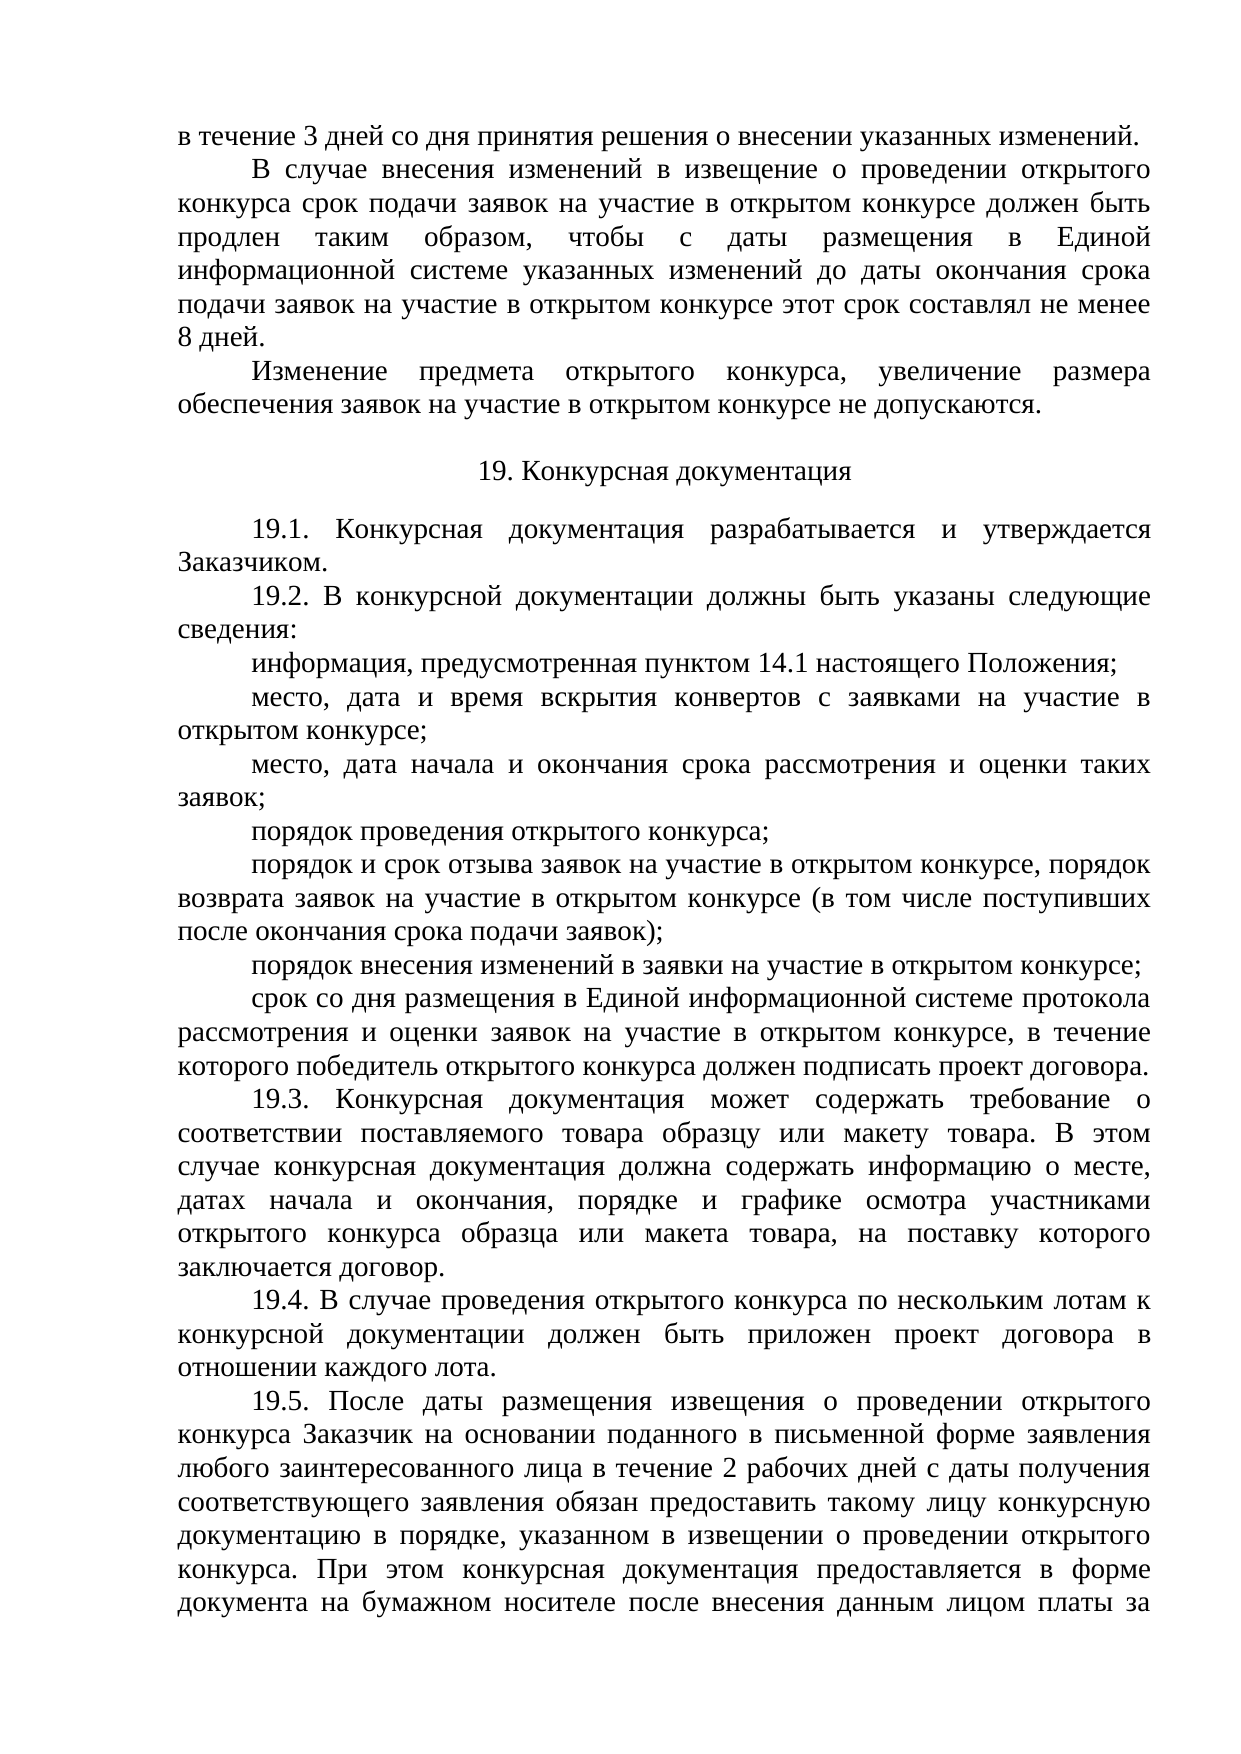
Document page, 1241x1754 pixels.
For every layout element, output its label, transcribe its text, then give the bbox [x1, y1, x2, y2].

text порядок проведения открытого конкурса; [177, 813, 1152, 846]
text порядок и срок отзыва заявок на участие в открытом конкурсе, порядок возврата заявок на участие в открытом конкурсе (в том числе поступивших после окончания срока подачи заявок); [177, 846, 1152, 947]
text 19.2. В конкурсной документации должны быть указаны следующие сведения: [177, 578, 1152, 645]
text место, дата начала и окончания срока рассмотрения и оценки таких заявок; [177, 746, 1152, 813]
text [177, 118, 1152, 152]
text место, дата и время вскрытия конвертов с заявками на участие в открытом конкурсе; [177, 679, 1152, 746]
text Изменение предмета открытого конкурса, увеличение размера обеспечения заявок на участие в открытом конкурсе не допускаются. [177, 353, 1152, 420]
text информация, предусмотренная пунктом 14.1 настоящего Положения; [177, 645, 1152, 679]
text В случае внесения изменений в извещение о проведении открытого конкурса срок подачи заявок на участие в открытом конкурсе должен быть продлен таким образом, чтобы с даты размещения в Единой информационной системе указанных изменений до даты окончания срока подачи заявок на участие в открытом конкурсе этот срок составлял не менее 8 дней. [177, 152, 1152, 353]
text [177, 1383, 1152, 1618]
text срок со дня размещения в Единой информационной системе протокола рассмотрения и оценки заявок на участие в открытом конкурсе, в течение которого победитель открытого конкурса должен подписать проект договора. [177, 981, 1152, 1081]
text 19. Конкурсная документация [177, 453, 1152, 487]
text 19.4. В случае проведения открытого конкурса по нескольким лотам к конкурсной документации должен быть приложен проект договора в отношении каждого лота. [177, 1282, 1152, 1383]
text 19.1. Конкурсная документация разрабатывается и утверждается Заказчиком. [177, 511, 1152, 578]
text 19.3. Конкурсная документация может содержать требование о соответствии поставляемого товара образцу или макету товара. В этом случае конкурсная документация должна содержать информацию о месте, датах начала и окончания, порядке и графике осмотра участниками открытого конкурса образца или макета товара, на поставку которого заключается договор. [177, 1081, 1152, 1282]
text порядок внесения изменений в заявки на участие в открытом конкурсе; [177, 947, 1152, 981]
